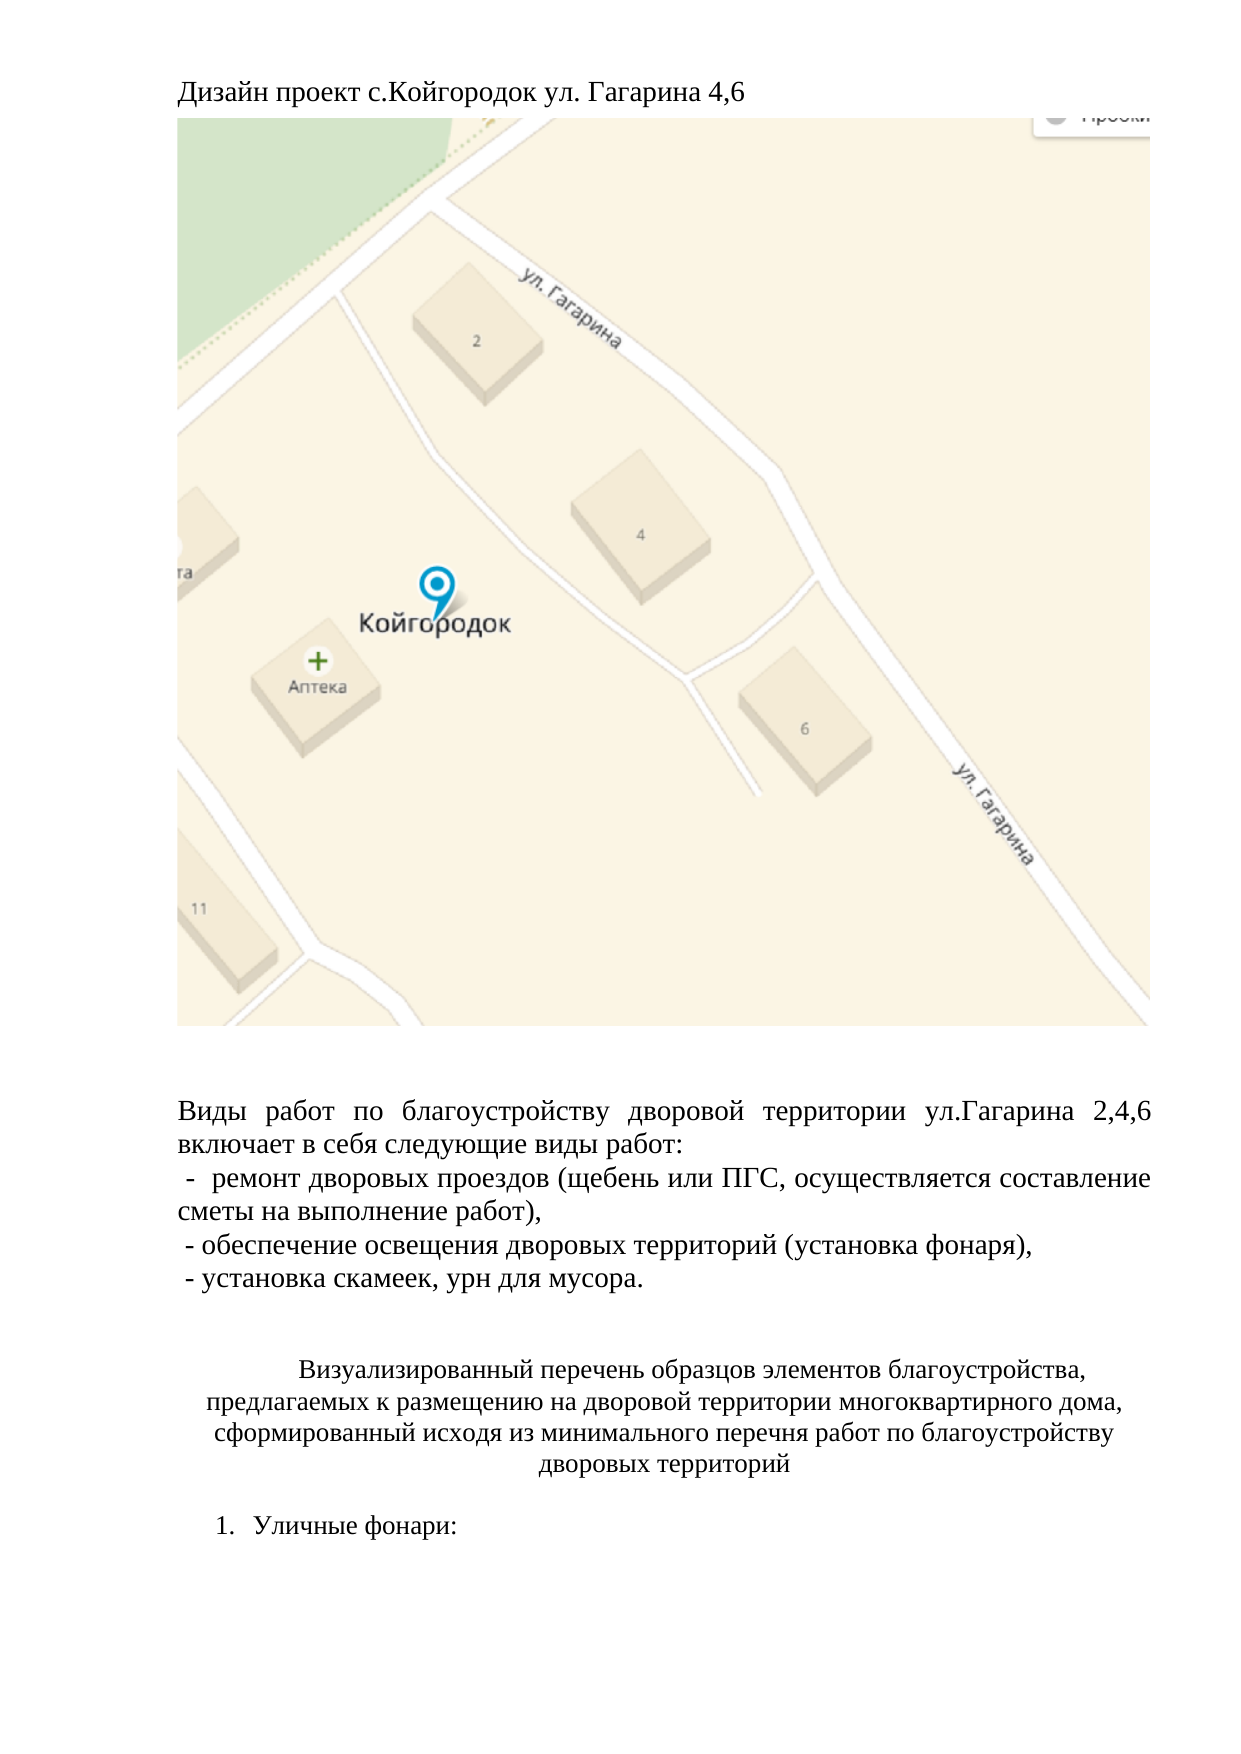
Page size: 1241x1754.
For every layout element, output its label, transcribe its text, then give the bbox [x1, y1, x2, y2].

text - обеспечение освещения дворовых территорий (установка фонаря), [177, 1227, 1152, 1261]
text Виды работ по благоустройству дворовой территории ул.Гагарина 2,4,6 включает в себя следующие виды работ: [177, 1093, 1152, 1160]
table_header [166, 1294, 1163, 1636]
text - установка скамеек, урн для мусора. [177, 1261, 1152, 1294]
text - ремонт дворовых проездов (щебень или ПГС, осуществляется составление сметы на выполнение работ), [177, 1160, 1152, 1227]
picture [177, 118, 1150, 1026]
